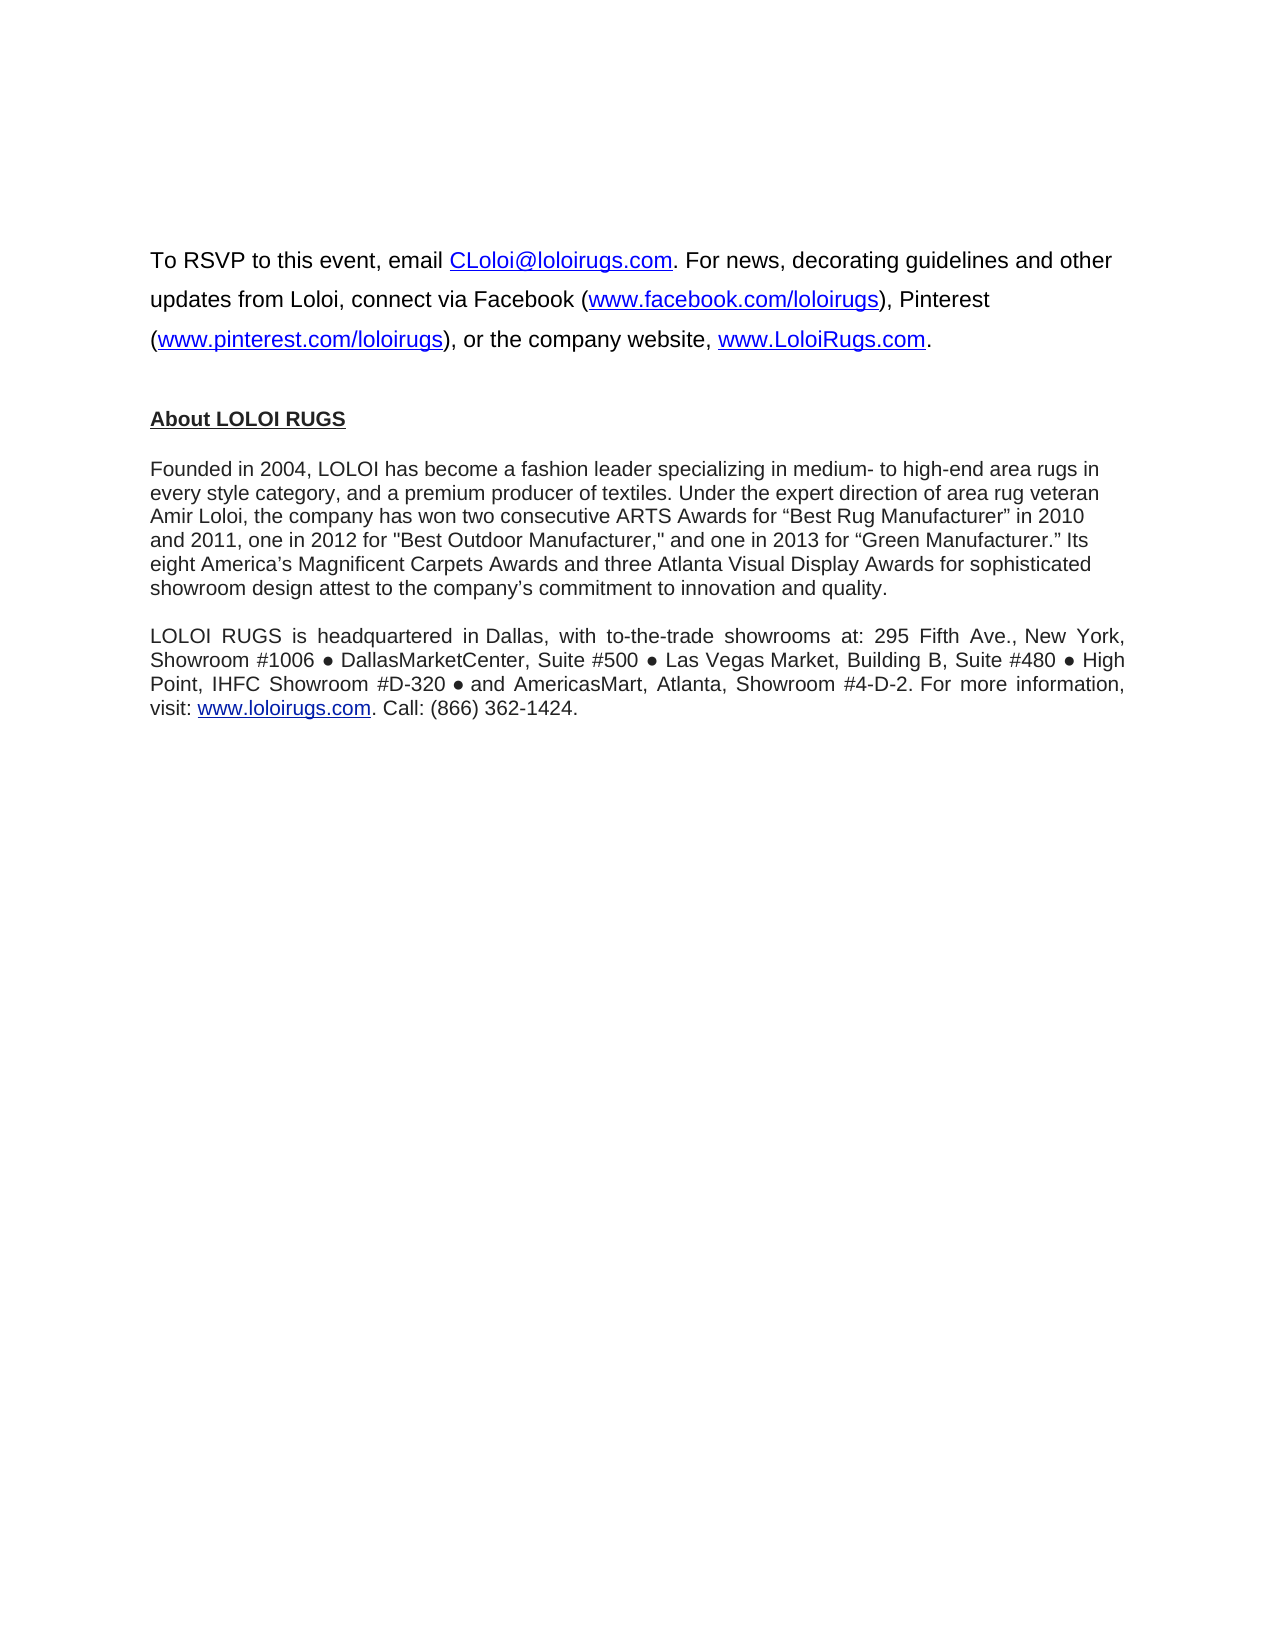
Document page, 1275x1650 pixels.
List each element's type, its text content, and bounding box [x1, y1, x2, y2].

text To RSVP to this event, email CLoloi@loloirugs.com. For news, decorating guidelines and other updates from Loloi, connect via Facebook (www.facebook.com/loloirugs), Pinterest (www.pinterest.com/loloirugs), or the company website, www.LoloiRugs.com. [150, 247, 1125, 352]
text About LOLOI RUGS [150, 407, 1125, 431]
text Founded in 2004, LOLOI has become a fashion leader specializing in medium- to high-end area rugs in every style category, and a premium producer of textiles. Under the expert direction of area rug veteran Amir Loloi, the company has won two consecutive ARTS Awards for “Best Rug Manufacturer” in 2010 and 2011, one in 2012 for "Best Outdoor Manufacturer," and one in 2013 for “Green Manufacturer.” Its eight America’s Magnificent Carpets Awards and three Atlanta Visual Display Awards for sophisticated showroom design attest to the company’s commitment to innovation and quality. [150, 456, 1125, 600]
text LOLOI RUGS is headquartered in Dallas, with to-the-trade showrooms at: 295 Fifth Ave., New York, Showroom #1006 ● DallasMarketCenter, Suite #500 ● Las Vegas Market, Building B, Suite #480 ● High Point, IHFC Showroom #D-320 ● and AmericasMart, Atlanta, Showroom #4-D-2. For more information, visit: www.loloirugs.com. Call: (866) 362-1424. [150, 624, 1125, 720]
